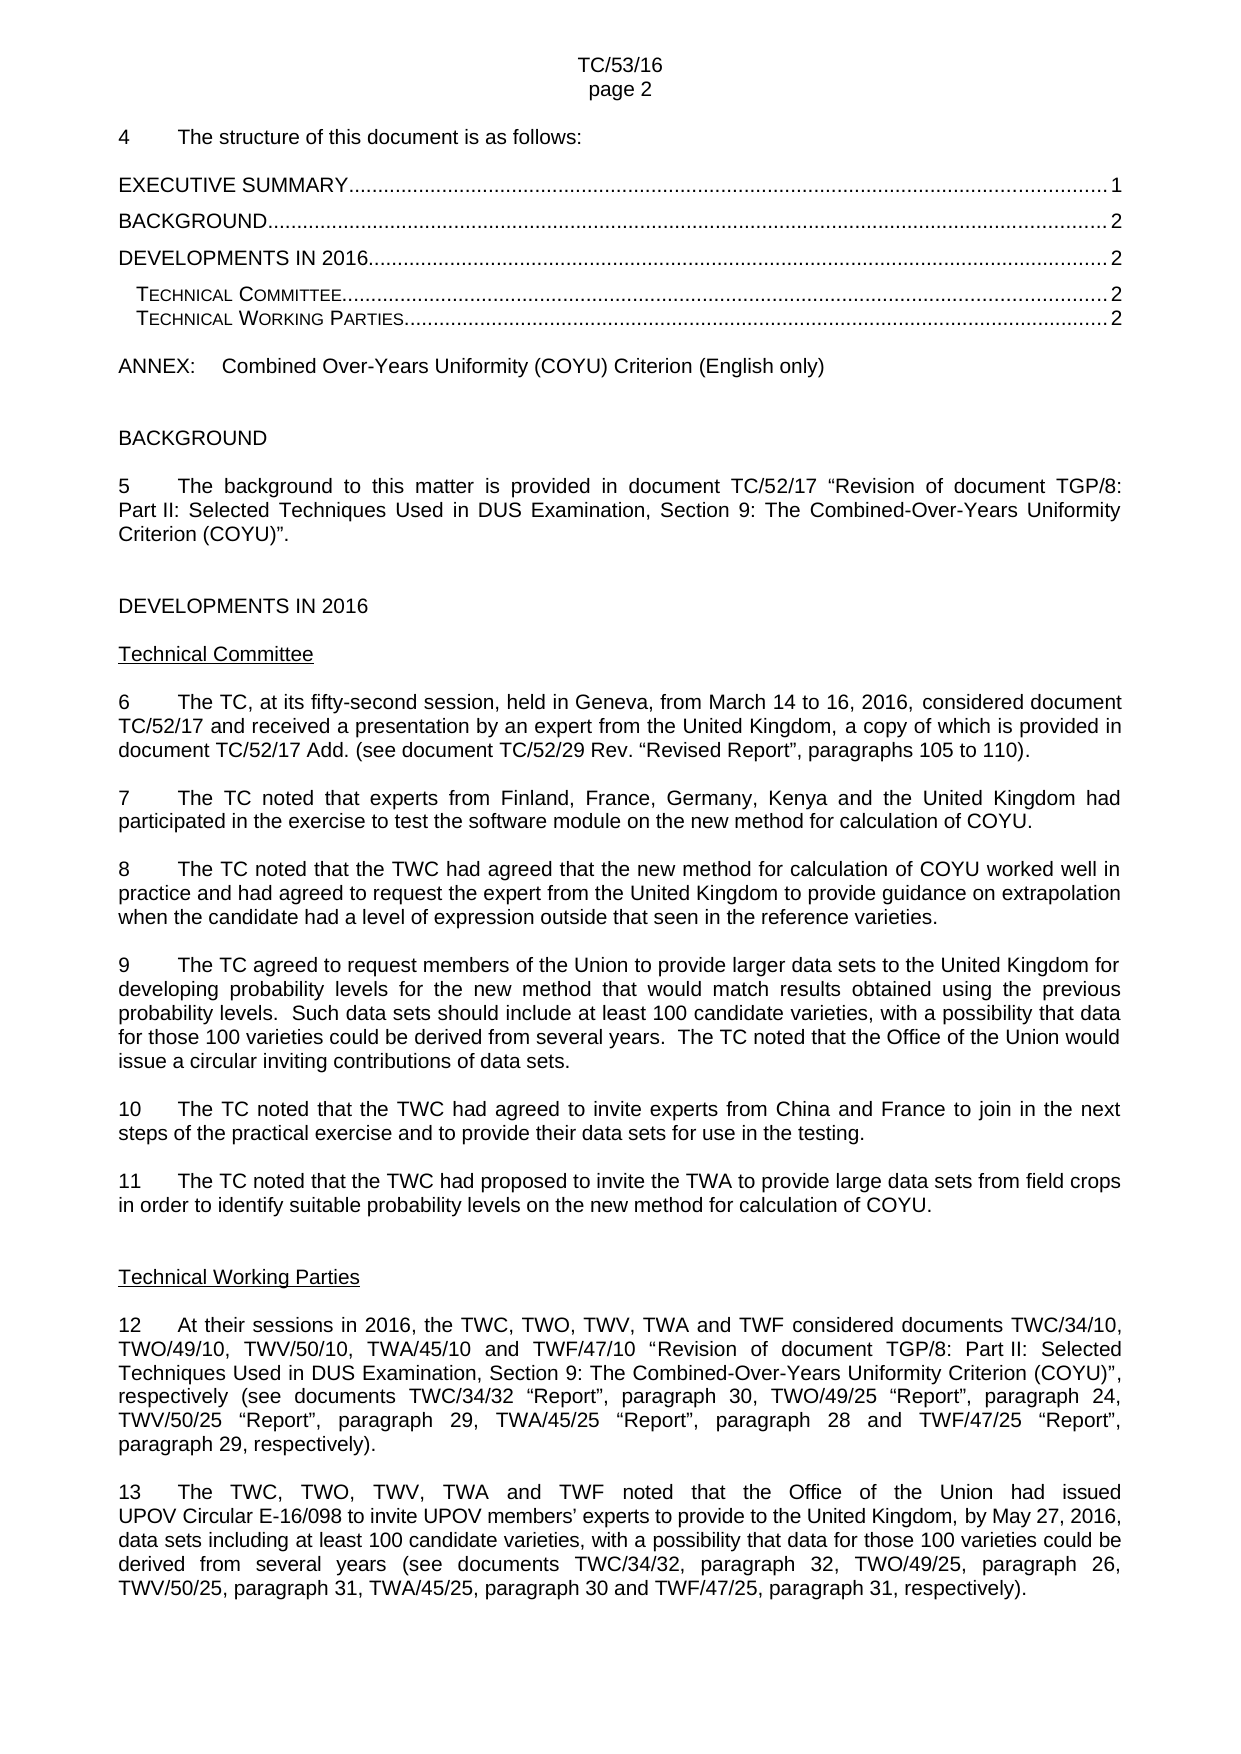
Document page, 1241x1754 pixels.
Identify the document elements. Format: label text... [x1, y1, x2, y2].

text BACKGROUND 2 [118, 209, 1122, 233]
text The TC agreed to request members of the Union to provide larger data sets to the United Kingdom for developing probability levels for the new method that would match results obtained using the previous probability levels. Such data sets should include at least 100 candidate varieties, with a possibility that data for those 100 varieties could be derived from several years. The TC noted that the Office of the Union would issue a circular inviting contributions of data sets. [118, 953, 1122, 1073]
text The structure of this document is as follows: [118, 125, 1122, 149]
text EXECUTIVE SUMMARY 1 [118, 173, 1122, 197]
text The background to this matter is provided in document TC/52/17 “Revision of document TGP/8: Part II: Selected Techniques Used in DUS Examination, Section 9: The Combined-Over-Years Uniformity Criterion (COYU)”. [118, 474, 1122, 546]
subtitle BACKGROUND [118, 426, 1122, 450]
subtitle Technical Working Parties [118, 1264, 1122, 1288]
subtitle Technical Committee [118, 642, 1122, 666]
text Technical Working Parties 2 [136, 306, 1033, 330]
text ANNEX: Combined Over-Years Uniformity (COYU) Criterion (English only) [118, 354, 1122, 378]
text DEVELOPMENTS IN 2016 2 [118, 246, 1122, 270]
text Technical Committee 2 [136, 282, 1033, 306]
subtitle DEVELOPMENTS IN 2016 [118, 594, 1122, 618]
text The TC, at its fifty-second session, held in Geneva, from March 14 to 16, 2016, considered document TC/52/17 and received a presentation by an expert from the United Kingdom, a copy of which is provided in document TC/52/17 Add. (see document TC/52/29 Rev. “Revised Report”, paragraphs 105 to 110). [118, 689, 1122, 761]
text The TC noted that the TWC had agreed that the new method for calculation of COYU worked well in practice and had agreed to request the expert from the United Kingdom to provide guidance on extrapolation when the candidate had a level of expression outside that seen in the reference varieties. [118, 857, 1122, 929]
text The TC noted that experts from Finland, France, Germany, Kenya and the United Kingdom had participated in the exercise to test the software module on the new method for calculation of COYU. [118, 785, 1122, 833]
text At their sessions in 2016, the TWC, TWO, TWV, TWA and TWF considered documents TWC/34/10, TWO/49/10, TWV/50/10, TWA/45/10 and TWF/47/10 “Revision of document TGP/8: Part II: Selected Techniques Used in DUS Examination, Section 9: The Combined-Over-Years Uniformity Criterion (COYU)”, respectively (see documents TWC/34/32 “Report”, paragraph 30, TWO/49/25 “Report”, paragraph 24, TWV/50/25 “Report”, paragraph 29, TWA/45/25 “Report”, paragraph 28 and TWF/47/25 “Report”, paragraph 29, respectively). [118, 1312, 1122, 1456]
text The TC noted that the TWC had proposed to invite the TWA to provide large data sets from field crops in order to identify suitable probability levels on the new method for calculation of COYU. [118, 1169, 1122, 1217]
text The TWC, TWO, TWV, TWA and TWF noted that the Office of the Union had issued UPOV Circular E-16/098 to invite UPOV members’ experts to provide to the United Kingdom, by May 27, 2016, data sets including at least 100 candidate varieties, with a possibility that data for those 100 varieties could be derived from several years (see documents TWC/34/32, paragraph 32, TWO/49/25, paragraph 26, TWV/50/25, paragraph 31, TWA/45/25, paragraph 30 and TWF/47/25, paragraph 31, respectively). [118, 1480, 1122, 1600]
text The TC noted that the TWC had agreed to invite experts from China and France to join in the next steps of the practical exercise and to provide their data sets for use in the testing. [118, 1097, 1122, 1145]
